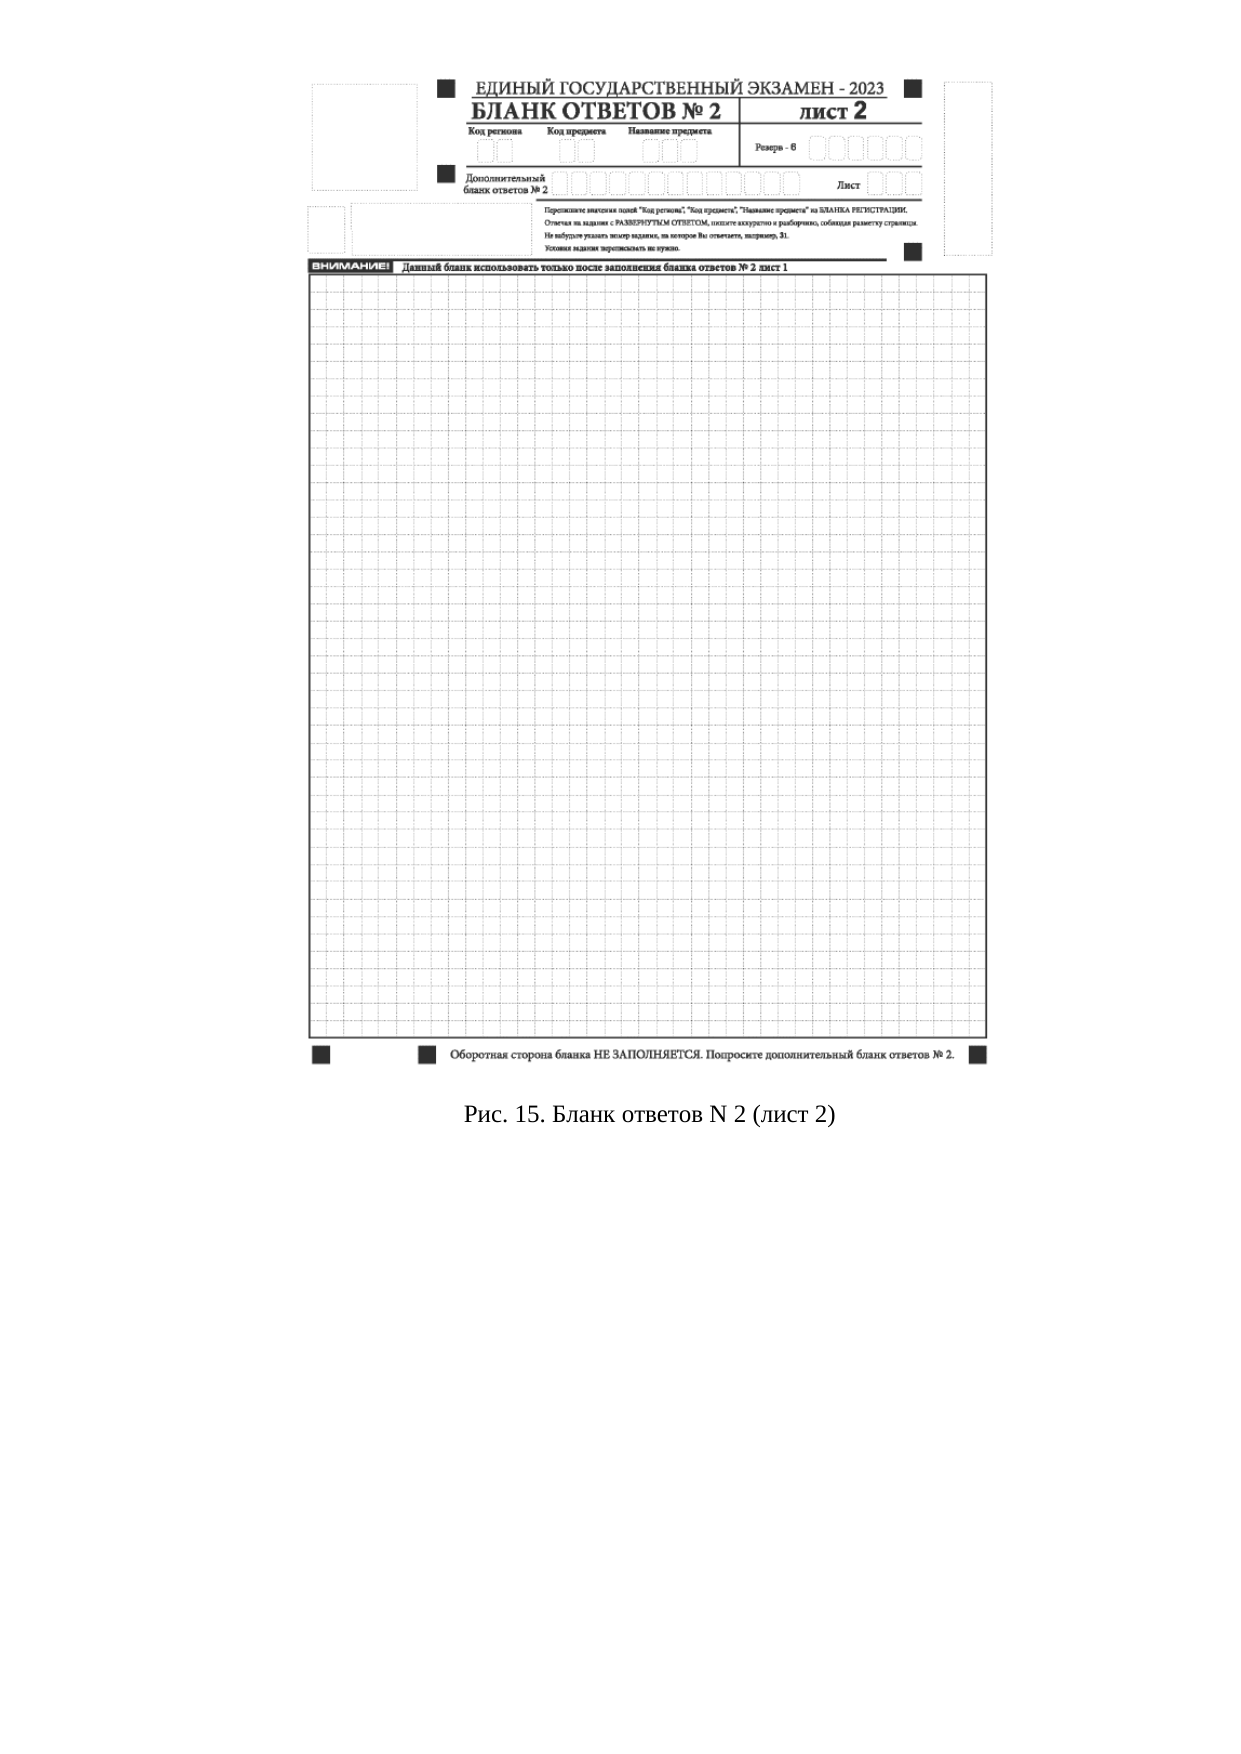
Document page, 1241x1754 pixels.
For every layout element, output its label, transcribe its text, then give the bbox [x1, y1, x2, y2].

picture [301, 73, 998, 1071]
text Рис. 15. Бланк ответов N 2 (лист 2) [118, 1099, 1181, 1128]
